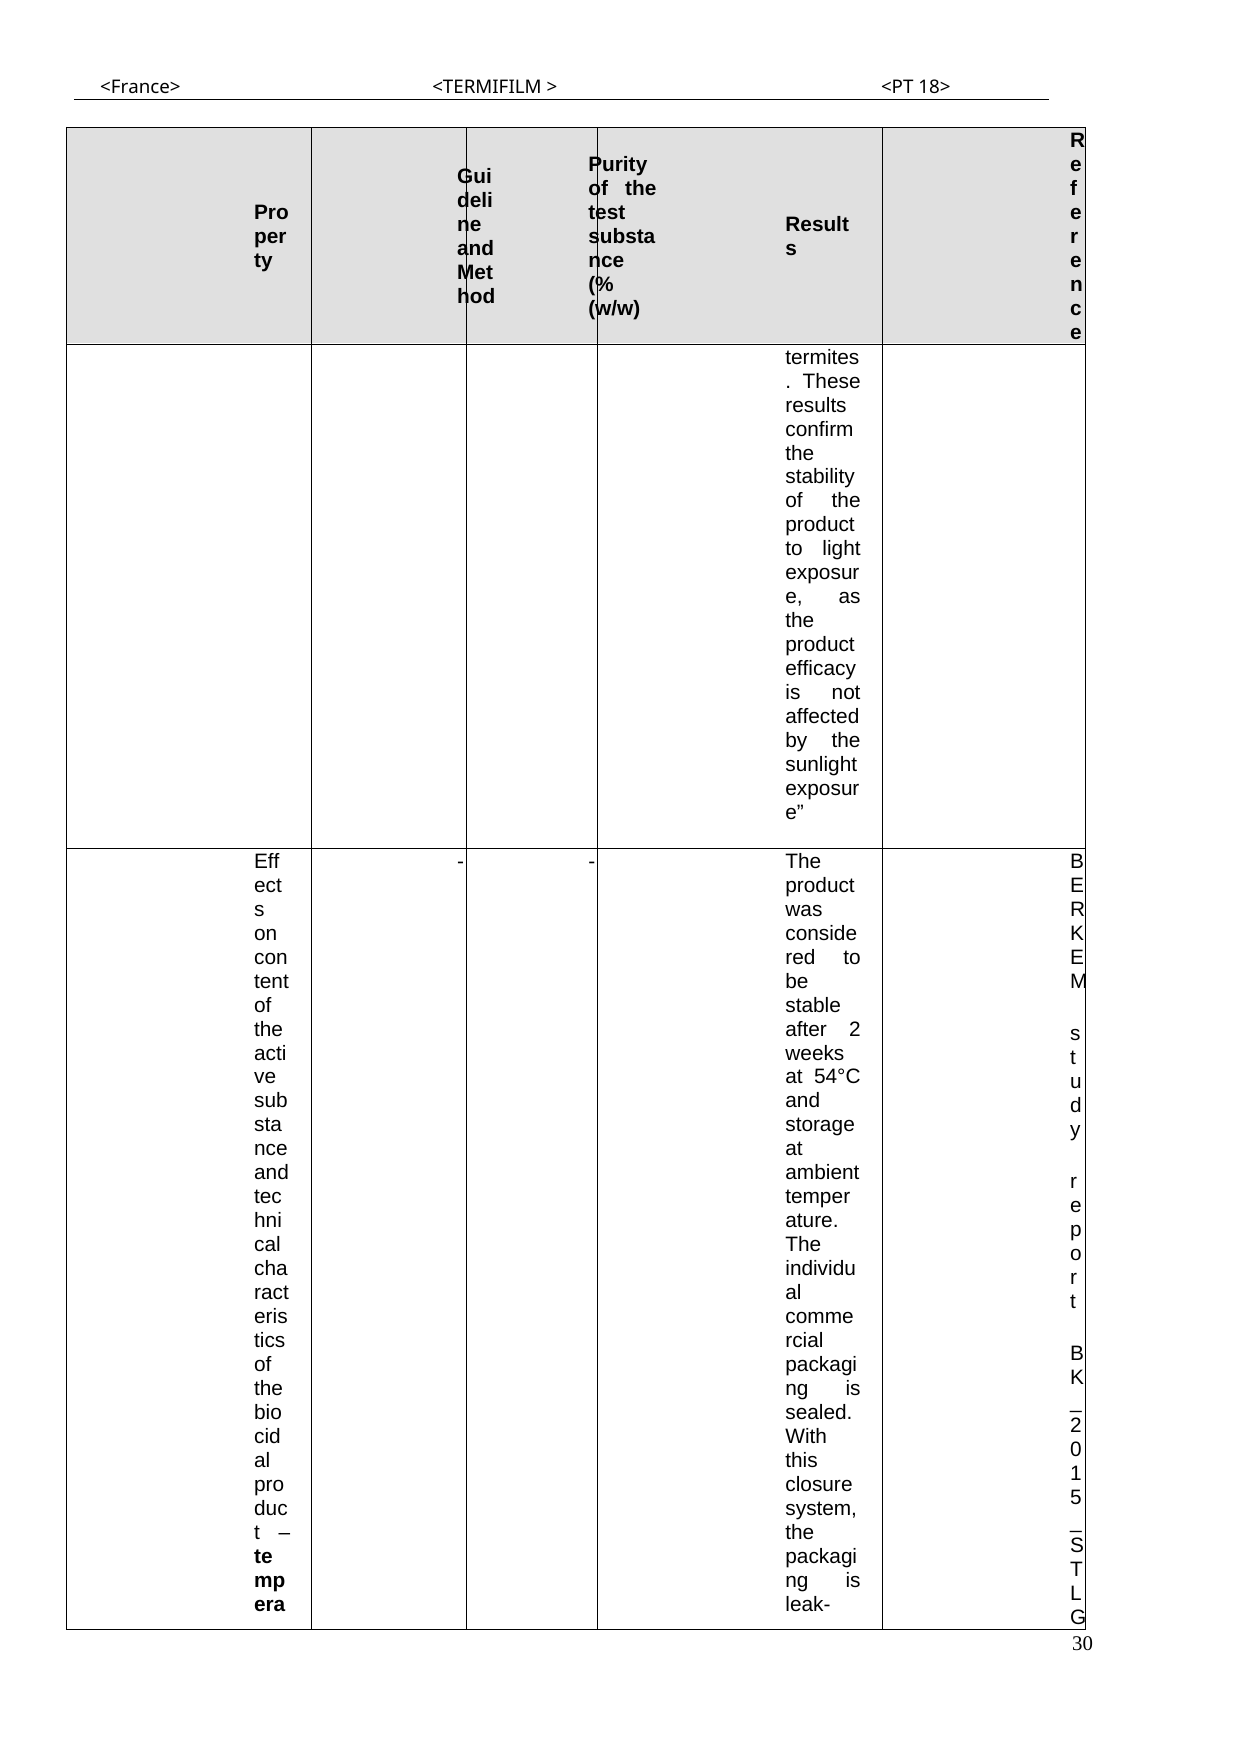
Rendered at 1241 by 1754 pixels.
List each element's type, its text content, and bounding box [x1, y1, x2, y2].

table_header Guideline and Method [312, 128, 466, 343]
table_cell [67, 345, 311, 848]
table_cell - [883, 345, 1085, 848]
table_cell - [312, 345, 466, 848]
table_header Property [67, 128, 311, 343]
table_cell - [467, 849, 597, 1629]
table_header Reference [883, 128, 1085, 343]
table_cell - [467, 345, 597, 848]
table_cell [67, 849, 311, 1629]
table_cell - [312, 849, 466, 1629]
table_header Purity of the test substance (% (w/w) [467, 128, 597, 343]
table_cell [598, 345, 882, 848]
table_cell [883, 849, 1085, 1629]
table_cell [598, 849, 882, 1629]
table_header Results [598, 128, 882, 343]
